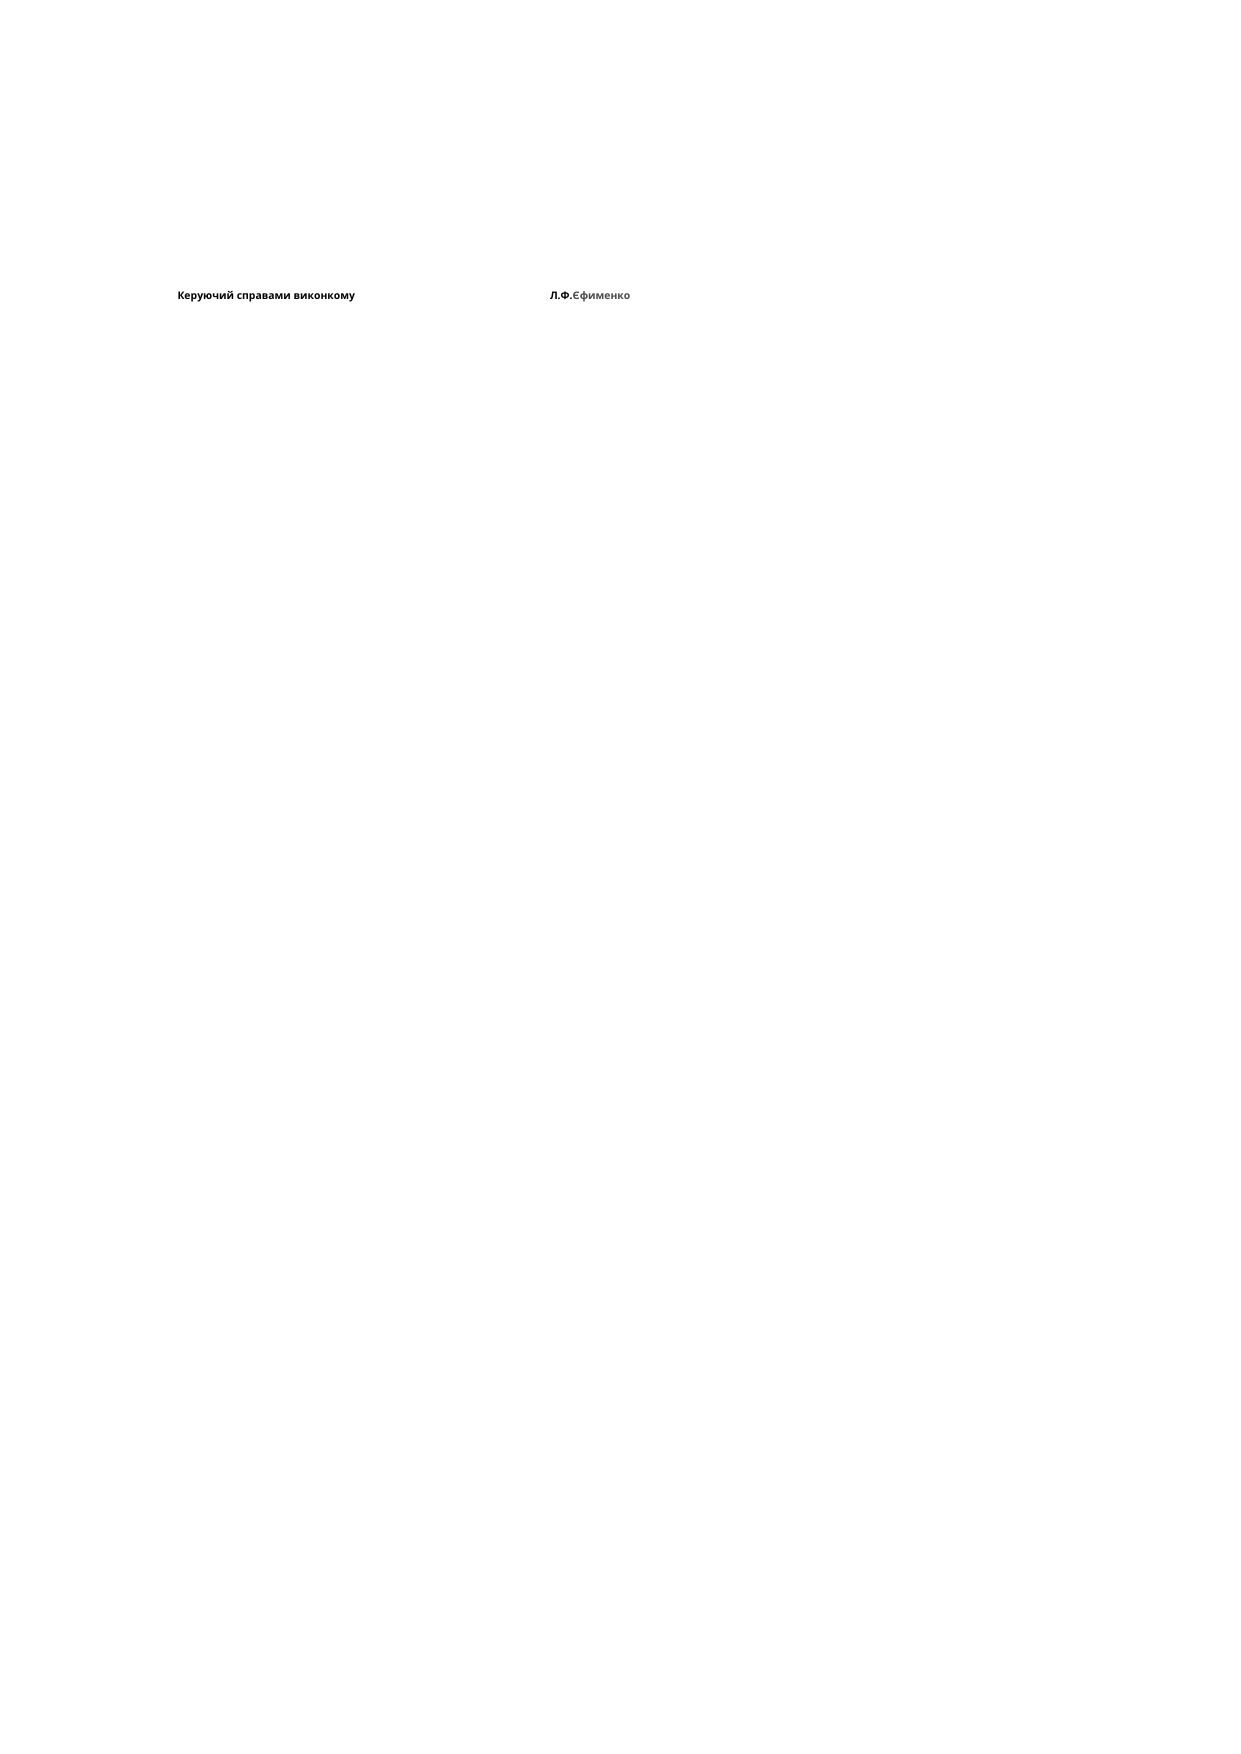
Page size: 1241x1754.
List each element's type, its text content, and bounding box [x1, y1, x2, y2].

text Керуючий справами виконкому Л.Ф.Єфименко [177, 265, 1152, 303]
